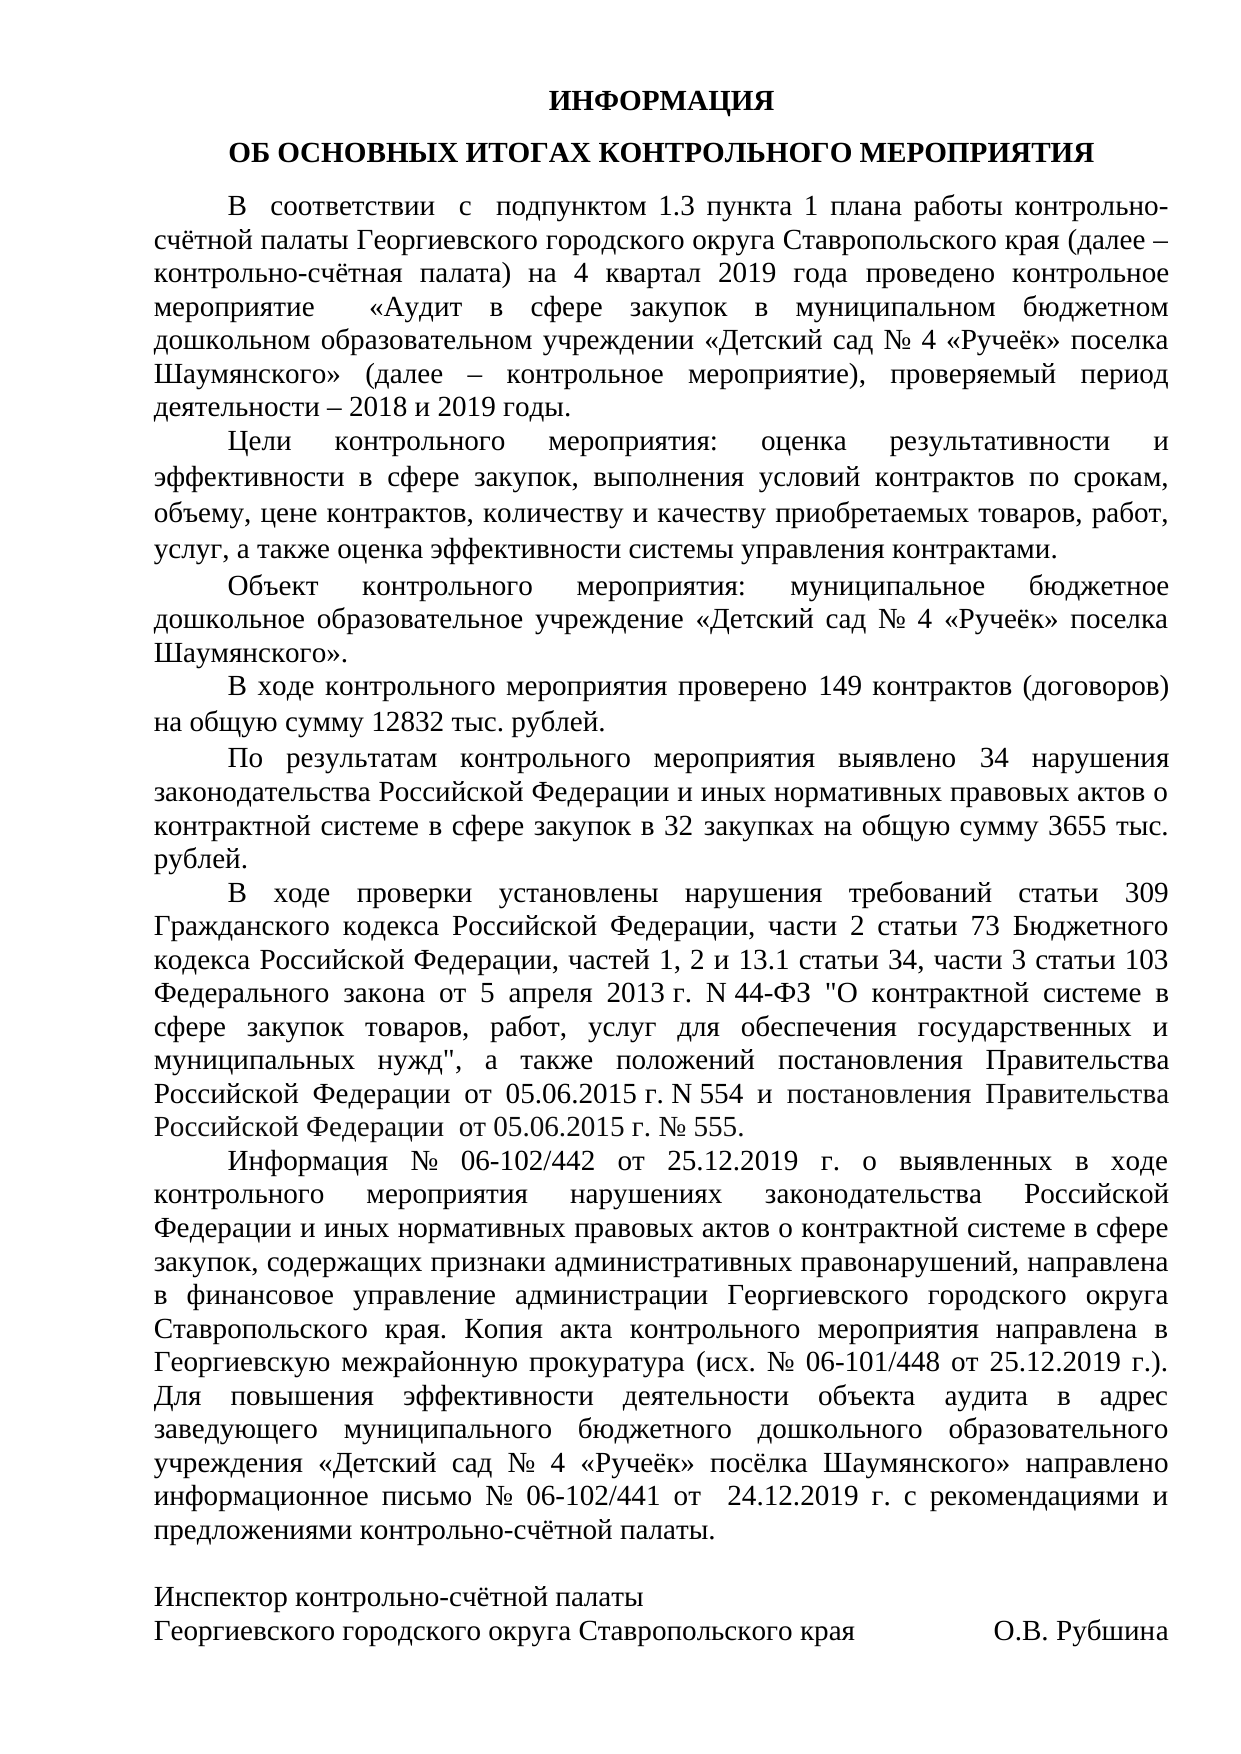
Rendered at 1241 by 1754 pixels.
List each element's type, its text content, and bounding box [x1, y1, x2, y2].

text В соответствии с подпунктом 1.3 пункта 1 плана работы контрольно-счётной палаты Георгиевского городского округа Ставропольского края (далее – контрольно-счётная палата) на 4 квартал 2019 года проведено контрольное мероприятие «Аудит в сфере закупок в муниципальном бюджетном дошкольном образовательном учреждении «Детский сад № 4 «Ручеёк» поселка Шаумянского» (далее – контрольное мероприятие), проверяемый период деятельности – 2018 и 2019 годы. [153, 188, 1169, 423]
text ИНФОРМАЦИЯ [153, 83, 1169, 116]
text Инспектор контрольно-счётной палаты [153, 1579, 1169, 1613]
text Объект контрольного мероприятия: муниципальное бюджетное дошкольное образовательное учреждение «Детский сад № 4 «Ручеёк» поселка Шаумянского». [153, 568, 1169, 668]
text ОБ ОСНОВНЫХ ИТОГАХ КОНТРОЛЬНОГО МЕРОПРИЯТИЯ [153, 136, 1169, 169]
text По результатам контрольного мероприятия выявлено 34 нарушения законодательства Российской Федерации и иных нормативных правовых актов о контрактной системе в сфере закупок в 32 закупках на общую сумму 3655 тыс. рублей. [153, 741, 1169, 875]
text Информация № 06-102/442 от 25.12.2019 г. о выявленных в ходе контрольного мероприятия нарушениях законодательства Российской Федерации и иных нормативных правовых актов о контрактной системе в сфере закупок, содержащих признаки административных правонарушений, направлена в финансовое управление администрации Георгиевского городского округа Ставропольского края. Копия акта контрольного мероприятия направлена в Георгиевскую межрайонную прокуратура (исх. № 06-101/448 от 25.12.2019 г.). Для повышения эффективности деятельности объекта аудита в адрес заведующего муниципального бюджетного дошкольного образовательного учреждения «Детский сад № 4 «Ручеёк» посёлка Шаумянского» направлено информационное письмо № 06-102/441 от 24.12.2019 г. с рекомендациями и предложениями контрольно-счётной палаты. [153, 1143, 1169, 1546]
text В ходе проверки установлены нарушения требований статьи 309 Гражданского кодекса Российской Федерации, части 2 статьи 73 Бюджетного кодекса Российской Федерации, частей 1, 2 и 13.1 статьи 34, части 3 статьи 103 Федерального закона от 5 апреля 2013 г. N 44-ФЗ "О контрактной системе в сфере закупок товаров, работ, услуг для обеспечения государственных и муниципальных нужд", а также положений постановления Правительства Российской Федерации от 05.06.2015 г. N 554 и постановления Правительства Российской Федерации от 05.06.2015 г. № 555. [153, 875, 1169, 1143]
text Георгиевского городского округа Ставропольского края О.В. Рубшина [153, 1613, 1169, 1646]
text Цели контрольного мероприятия: оценка результативности и эффективности в сфере закупок, выполнения условий контрактов по срокам, объему, цене контрактов, количеству и качеству приобретаемых товаров, работ, услуг, а также оценка эффективности системы управления контрактами. [153, 423, 1169, 565]
text В ходе контрольного мероприятия проверено 149 контрактов (договоров) на общую сумму 12832 тыс. рублей. [153, 668, 1169, 738]
